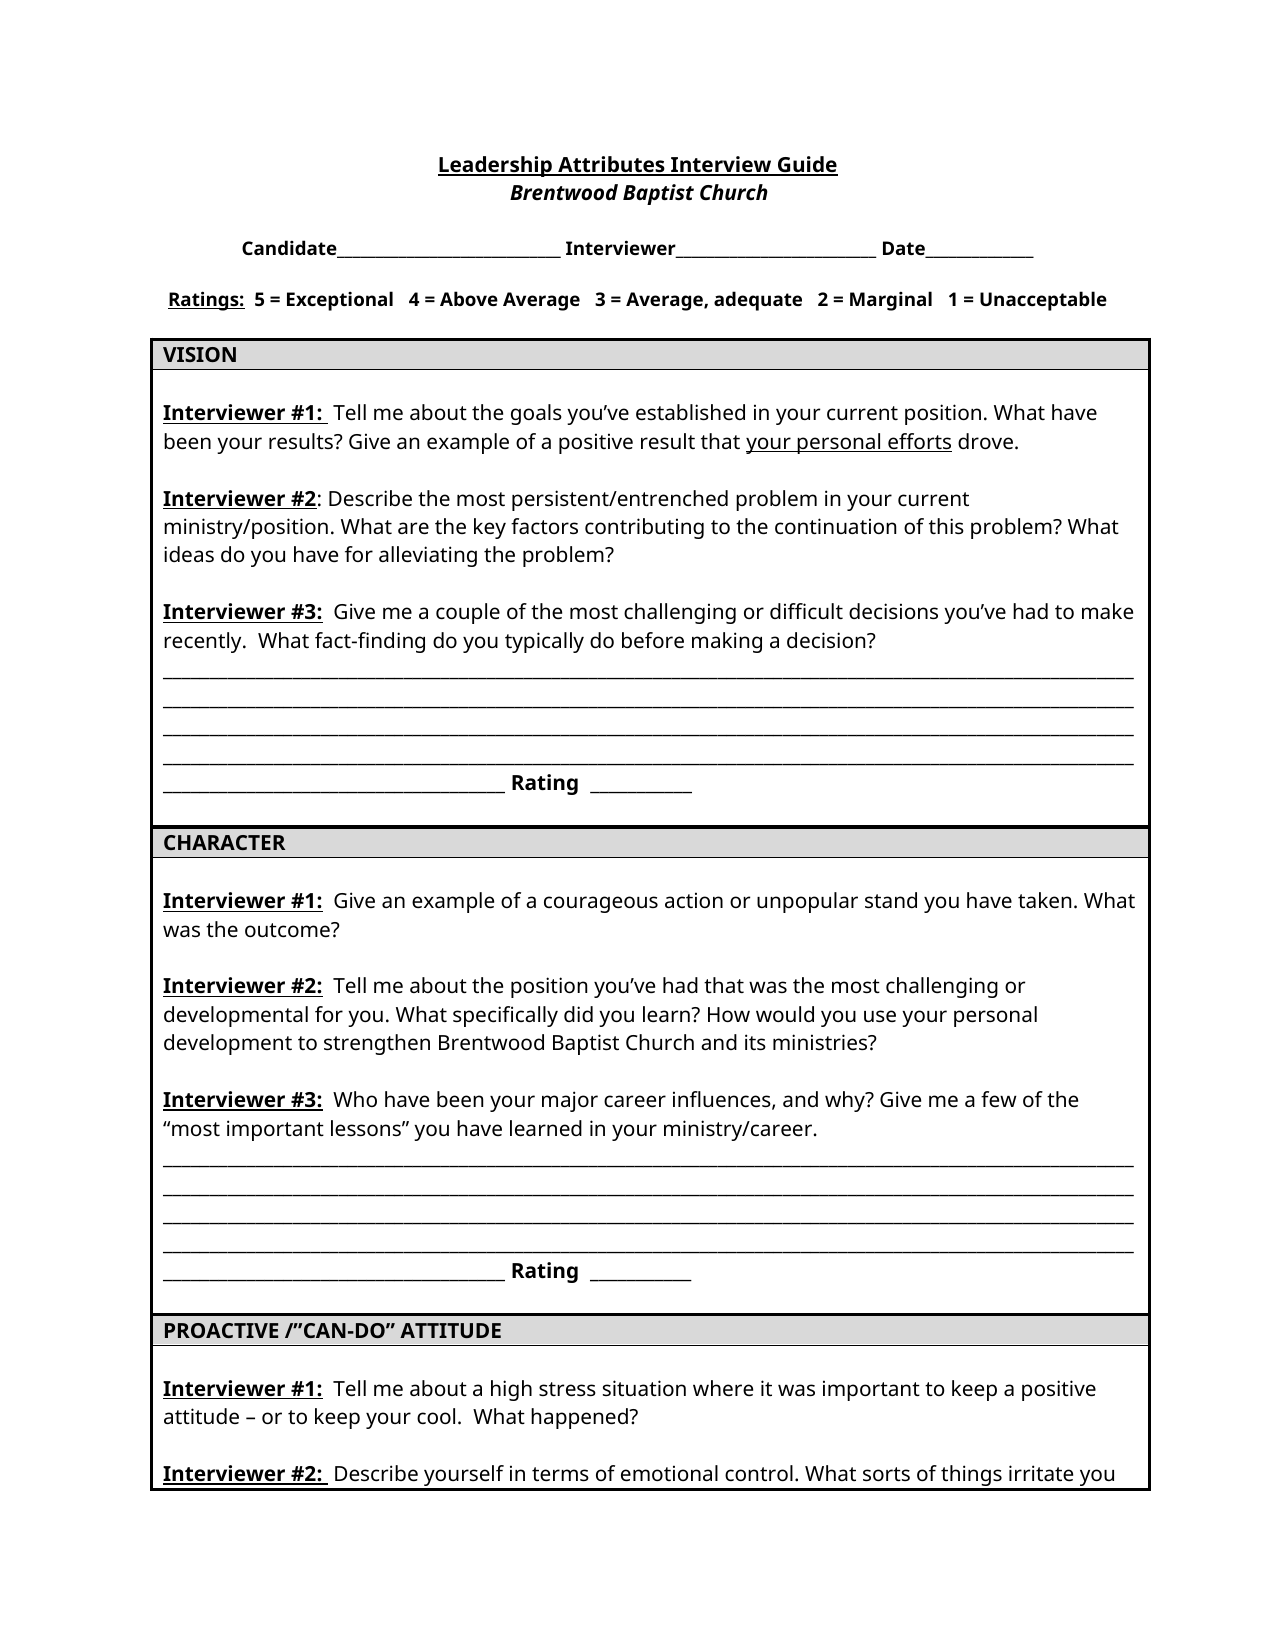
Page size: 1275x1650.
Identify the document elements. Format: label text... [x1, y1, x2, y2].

table_cell PROACTIVE /”CAN-DO” ATTITUDE [153, 1316, 1148, 1344]
text Ratings: 5 = Exceptional 4 = Above Average 3 = Average, adequate 2 = Marginal 1 = Unacceptable [150, 286, 1125, 312]
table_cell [153, 1346, 1148, 1488]
table_cell Interviewer #1: Tell me about the goals you’ve established in your current position. What have been your results? Give an example of a positive result that your personal efforts drove. Interviewer #2: Describe the most persistent/entrenched problem in your current ministry/position. What are the key factors contributing to the continuation of this problem? What ideas do you have for alleviating the problem? Interviewer #3: Give me a couple of the most challenging or difficult decisions you’ve had to make recently. What fact-finding do you typically do before making a decision? _________________________________________________________________________________________________________________________________________________________________________________________________________________________________________________________________________________________________________________________________________________________________________________________________________________________________________________________________________ Rating ___________ [153, 370, 1148, 825]
table_cell CHARACTER [153, 829, 1148, 857]
table_header VISION [153, 341, 1148, 369]
table_cell Interviewer #1: Give an example of a courageous action or unpopular stand you have taken. What was the outcome? Interviewer #2: Tell me about the position you’ve had that was the most challenging or developmental for you. What specifically did you learn? How would you use your personal development to strengthen Brentwood Baptist Church and its ministries? Interviewer #3: Who have been your major career influences, and why? Give me a few of the “most important lessons” you have learned in your ministry/career. _________________________________________________________________________________________________________________________________________________________________________________________________________________________________________________________________________________________________________________________________________________________________________________________________________________________________________________________________________ Rating ___________ [153, 858, 1148, 1313]
text Brentwood Baptist Church [150, 178, 1125, 207]
text Leadership Attributes Interview Guide [150, 150, 1125, 178]
text Candidate_____________________________ Interviewer__________________________ Date______________ [150, 235, 1125, 261]
